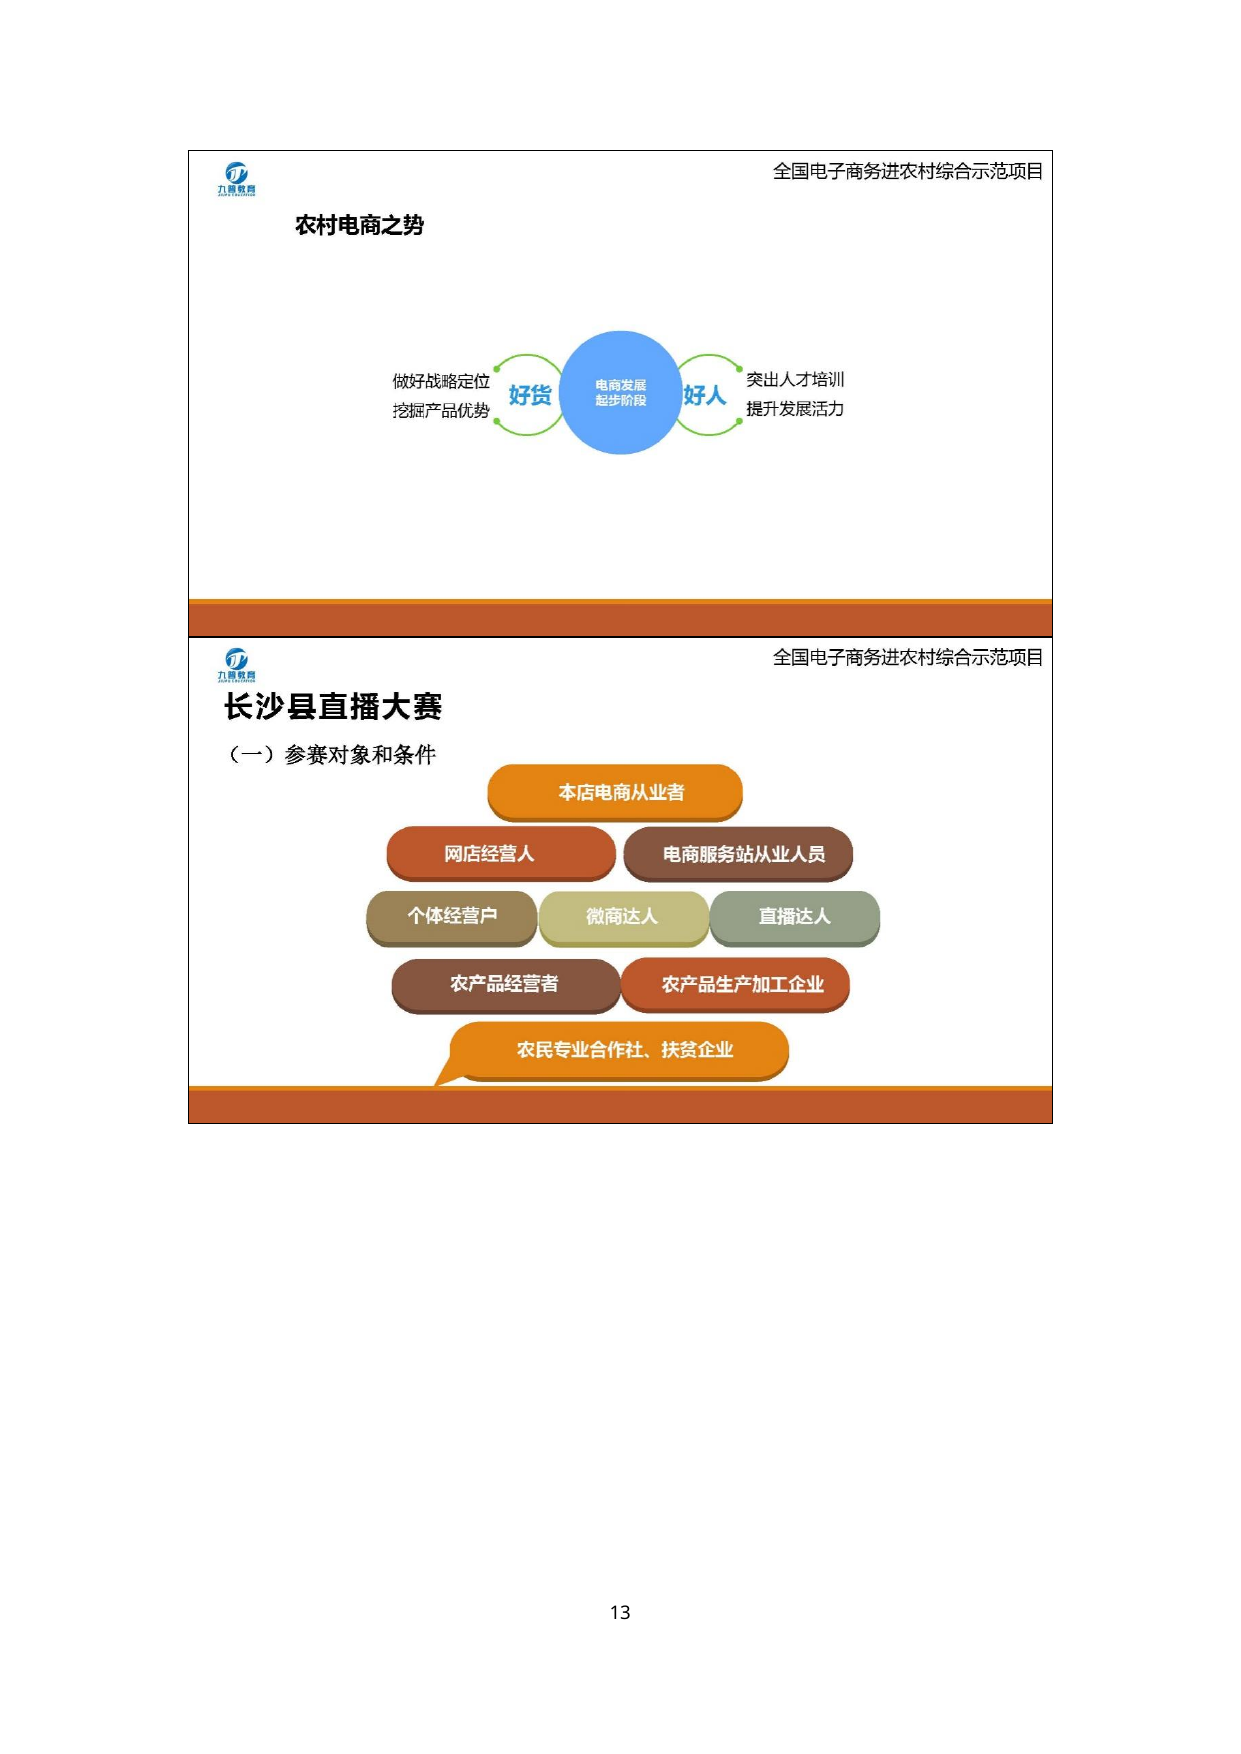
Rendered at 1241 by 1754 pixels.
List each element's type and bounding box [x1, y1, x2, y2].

picture [189, 151, 1052, 636]
picture [189, 638, 1052, 1123]
